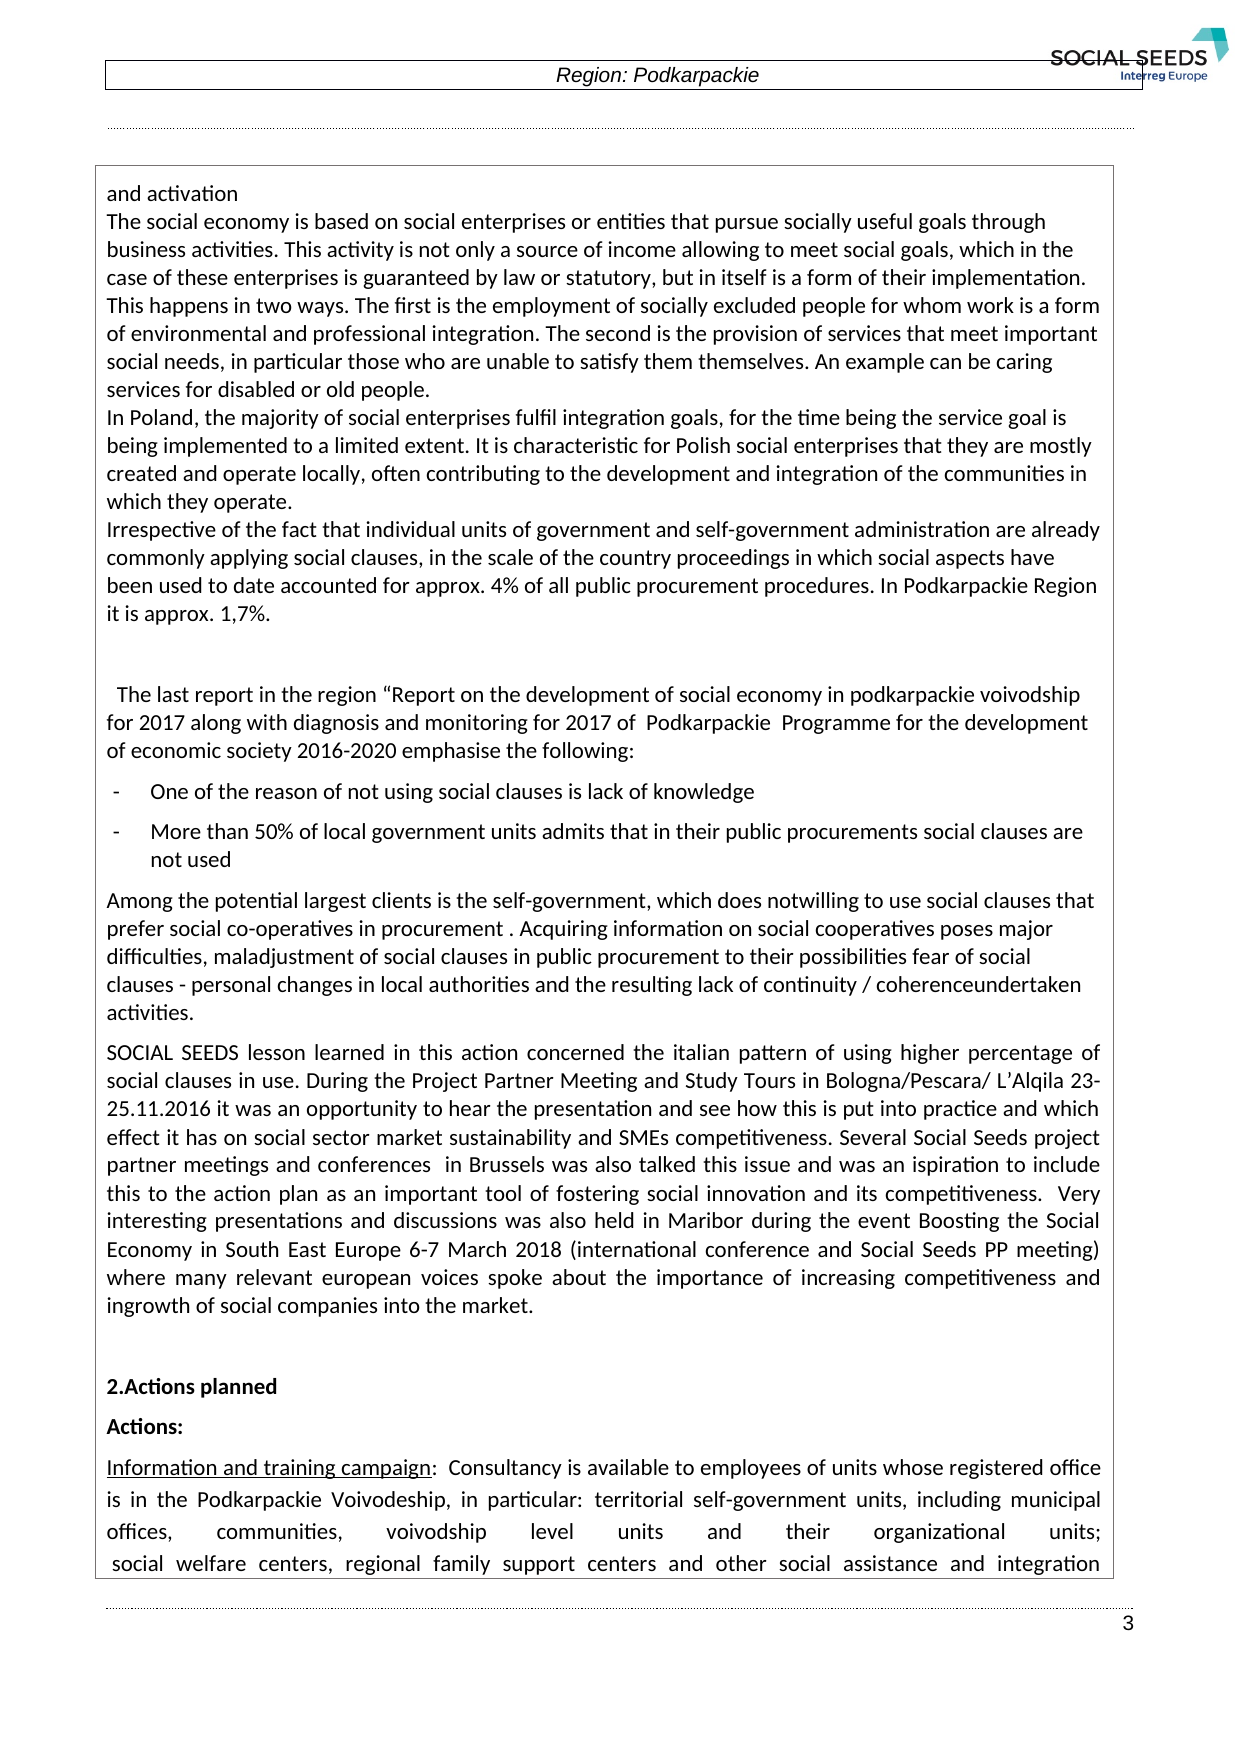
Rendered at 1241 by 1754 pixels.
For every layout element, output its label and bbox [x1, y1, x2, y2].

picture [1037, 17, 1241, 93]
picture [1037, 61, 1142, 89]
table_header [96, 166, 1113, 1577]
